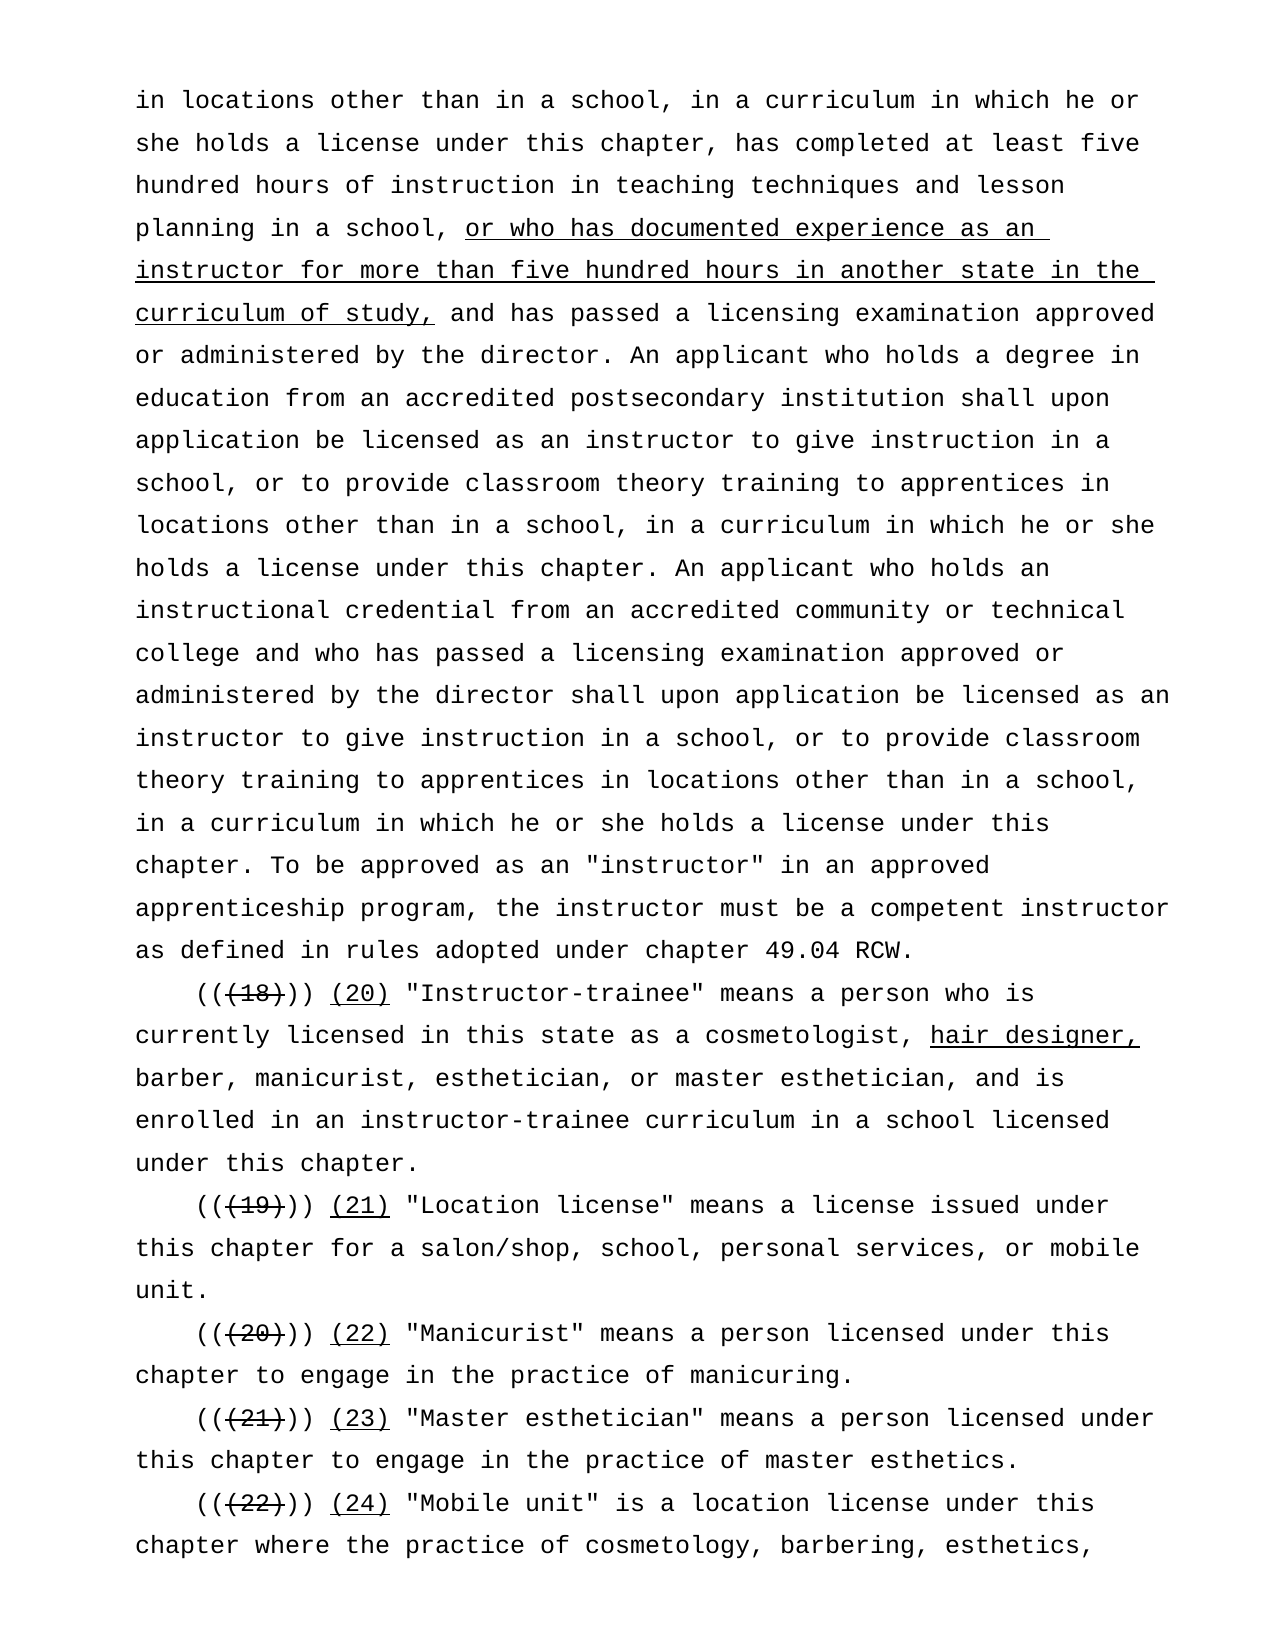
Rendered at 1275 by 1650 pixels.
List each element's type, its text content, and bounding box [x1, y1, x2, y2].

text (((21))) (23) "Master esthetician" means a person licensed under this chapter to engage in the practice of master esthetics. [135, 1392, 1170, 1477]
text (((20))) (22) "Manicurist" means a person licensed under this chapter to engage in the practice of manicuring. [135, 1307, 1170, 1392]
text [135, 75, 1170, 967]
text (((19))) (21) "Location license" means a license issued under this chapter for a salon/shop, school, personal services, or mobile unit. [135, 1180, 1170, 1307]
text (((18))) (20) "Instructor-trainee" means a person who is currently licensed in this state as a cosmetologist, hair designer, barber, manicurist, esthetician, or master esthetician, and is enrolled in an instructor-trainee curriculum in a school licensed under this chapter. [135, 967, 1170, 1180]
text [135, 1477, 1170, 1562]
